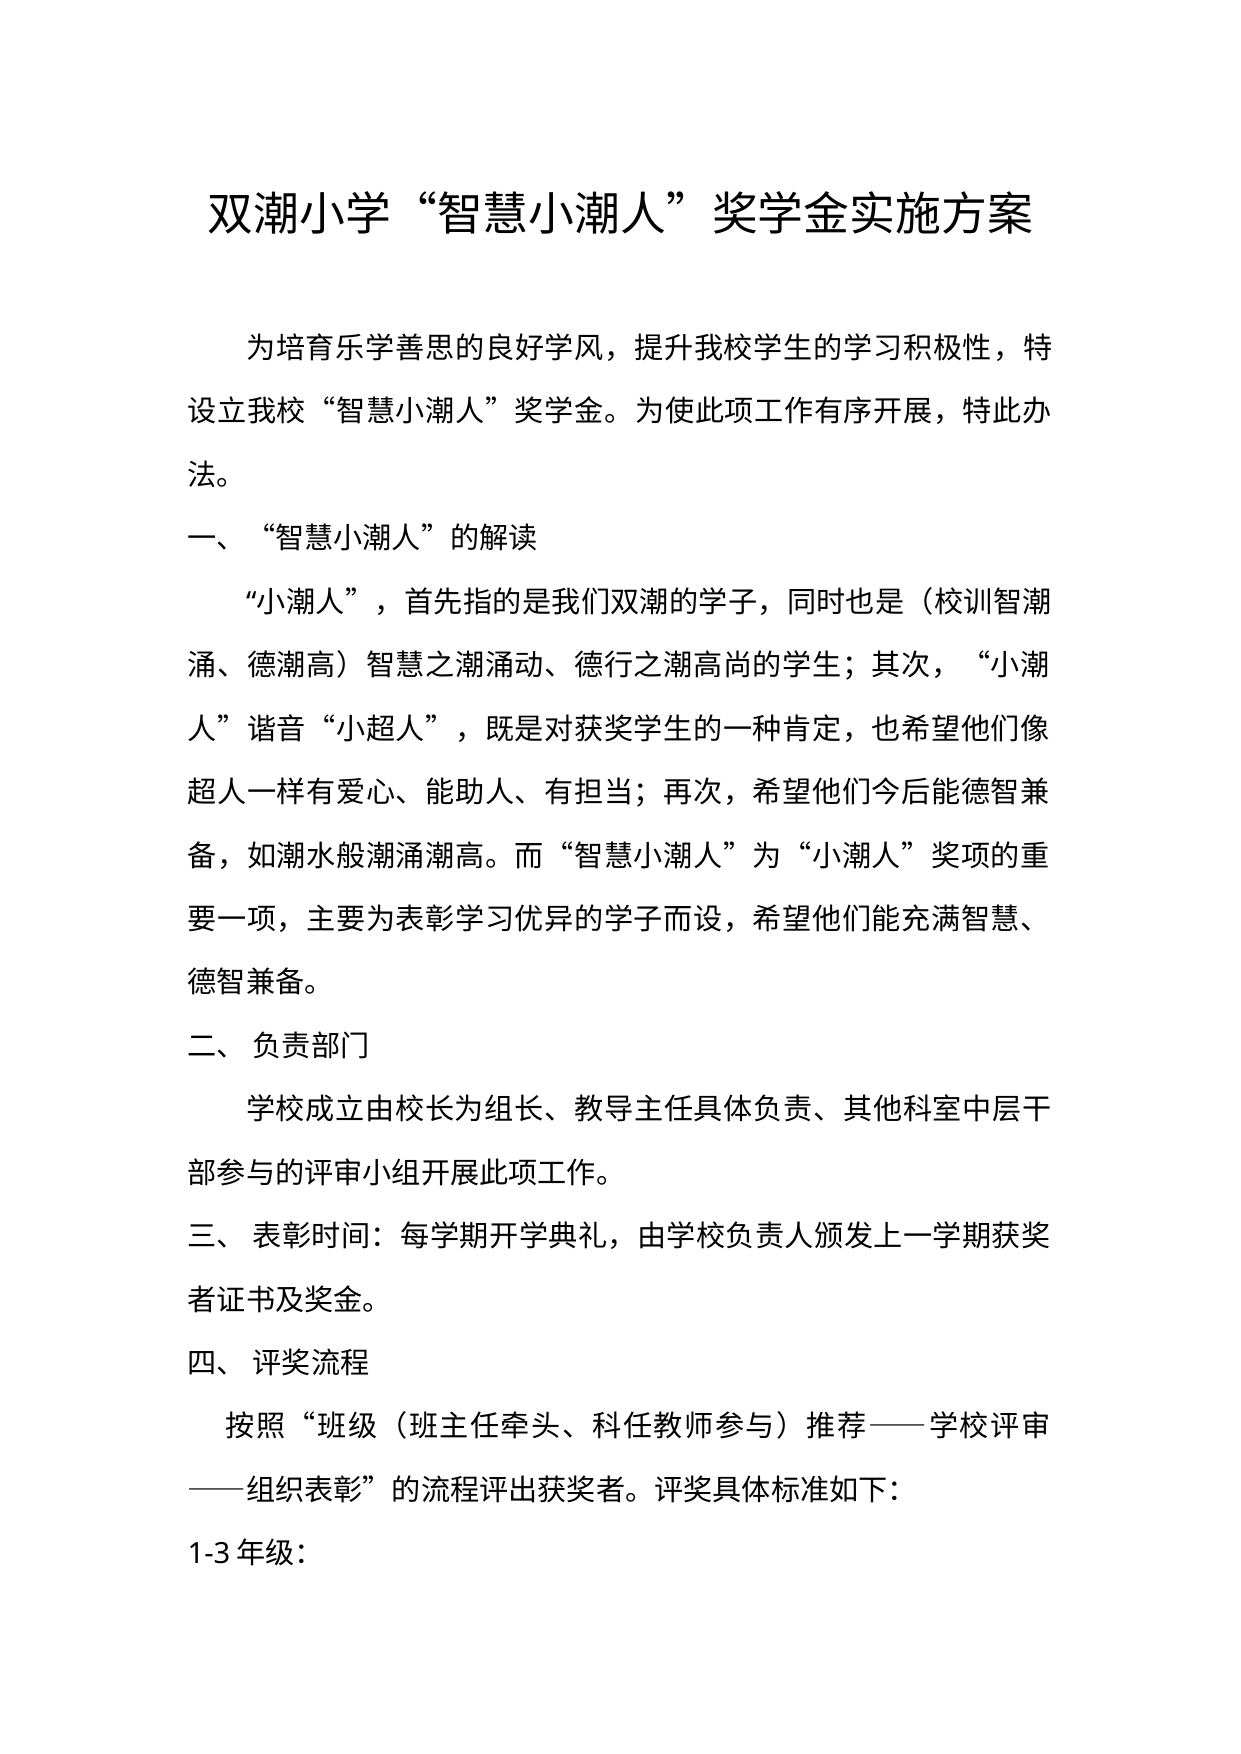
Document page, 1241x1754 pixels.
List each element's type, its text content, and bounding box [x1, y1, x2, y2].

text 双潮小学“智慧小潮人”奖学金实施方案 [187, 162, 1053, 259]
text 按照“班级（班主任牵头、科任教师参与）推荐——学校评审——组织表彰”的流程评出获奖者。评奖具体标准如下： [187, 1403, 1053, 1509]
text “小潮人”，首先指的是我们双潮的学子，同时也是（校训智潮涌、德潮高）智慧之潮涌动、德行之潮高尚的学生；其次，“小潮人”谐音“小超人”，既是对获奖学生的一种肯定，也希望他们像超人一样有爱心、能助人、有担当；再次，希望他们今后能德智兼备，如潮水般潮涌潮高。而“智慧小潮人”为“小潮人”奖项的重要一项，主要为表彰学习优异的学子而设，希望他们能充满智慧、德智兼备。 [187, 578, 1053, 1001]
text 1-3年级： [187, 1530, 1053, 1572]
list 学校成立由校长为组长、教导主任具体负责、其他科室中层干部参与的评审小组开展此项工作。 [187, 1086, 1053, 1192]
list 负责部门 [187, 1022, 1053, 1065]
list 评奖流程 [187, 1339, 1053, 1382]
text 为培育乐学善思的良好学风，提升我校学生的学习积极性，特设立我校“智慧小潮人”奖学金。为使此项工作有序开展，特此办法。 [187, 324, 1053, 494]
text 一、“智慧小潮人”的解读 [187, 515, 1053, 557]
list 表彰时间：每学期开学典礼，由学校负责人颁发上一学期获奖者证书及奖金。 [187, 1213, 1053, 1318]
